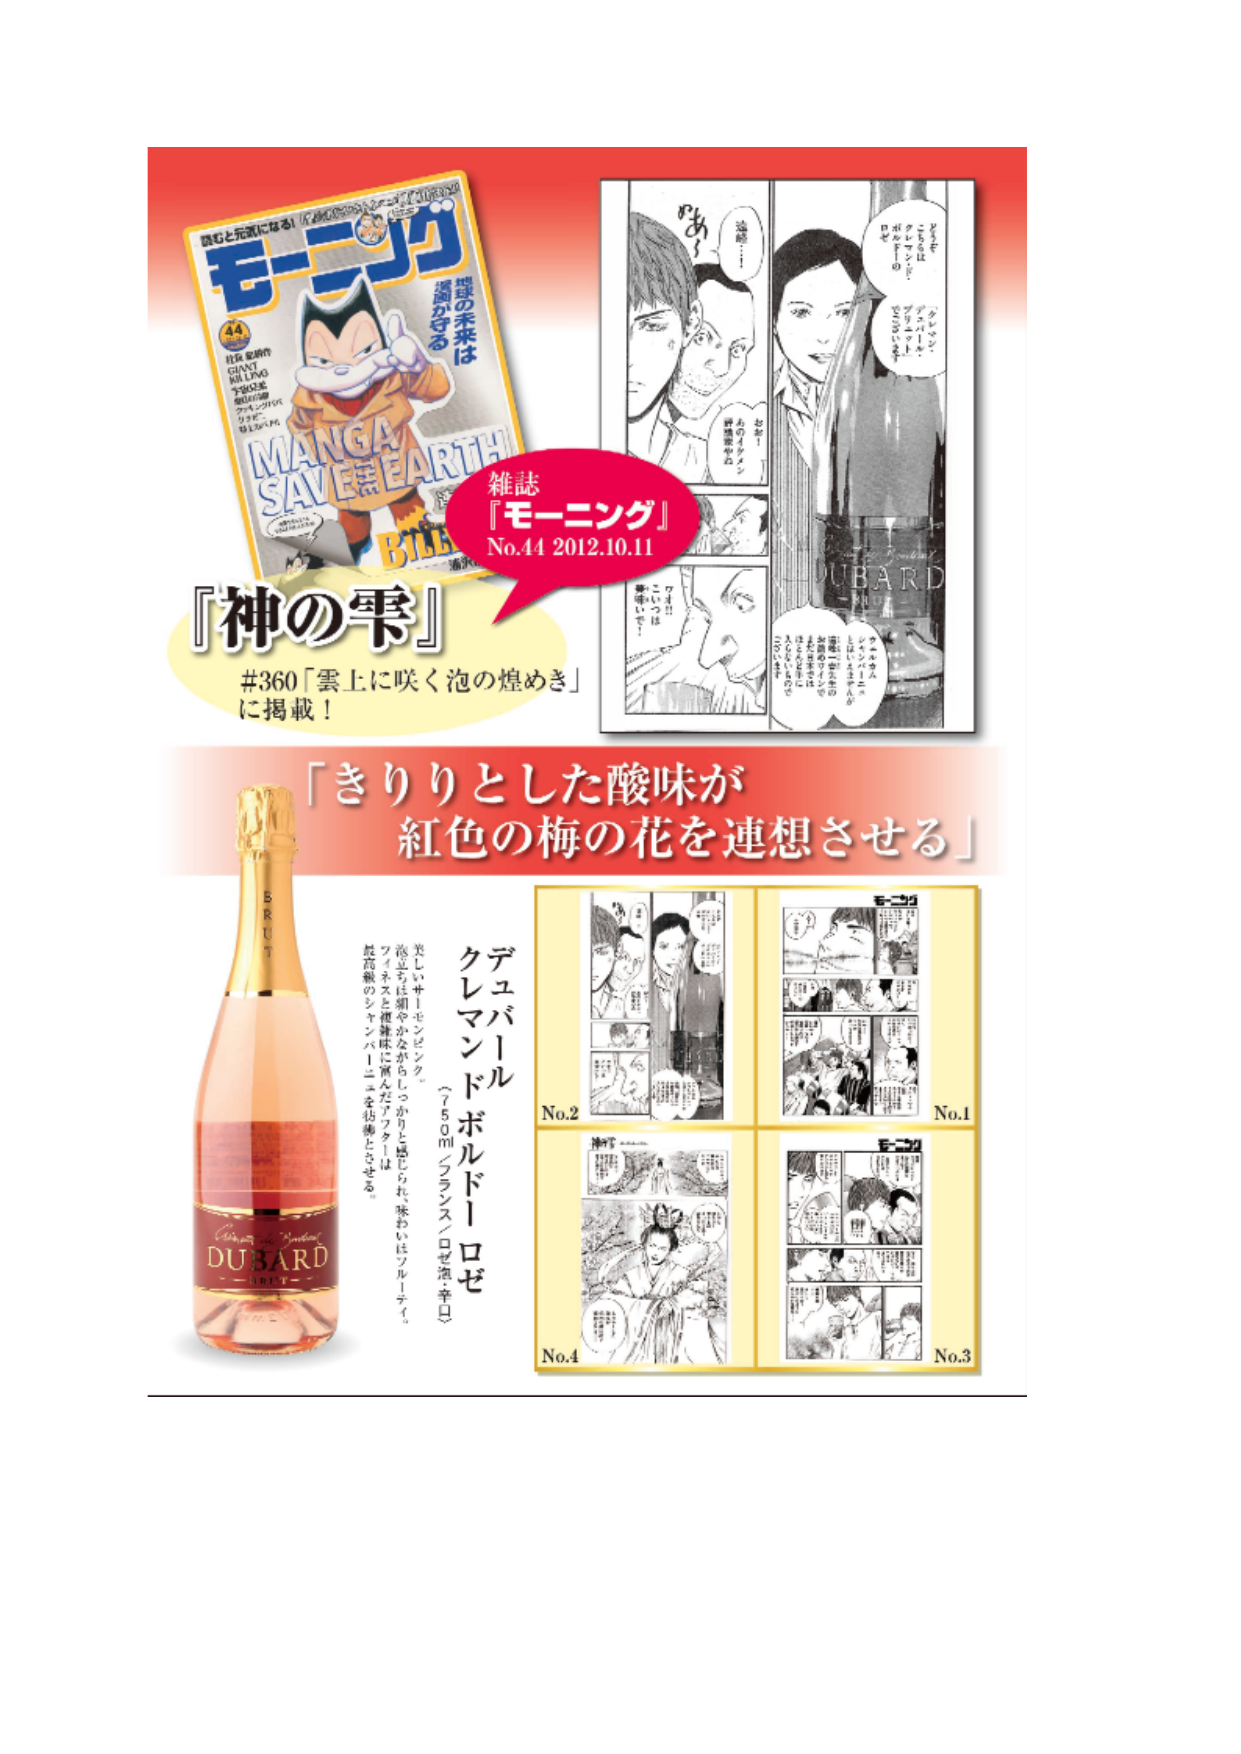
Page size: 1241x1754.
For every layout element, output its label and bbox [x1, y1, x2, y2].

picture [147, 147, 1027, 1397]
